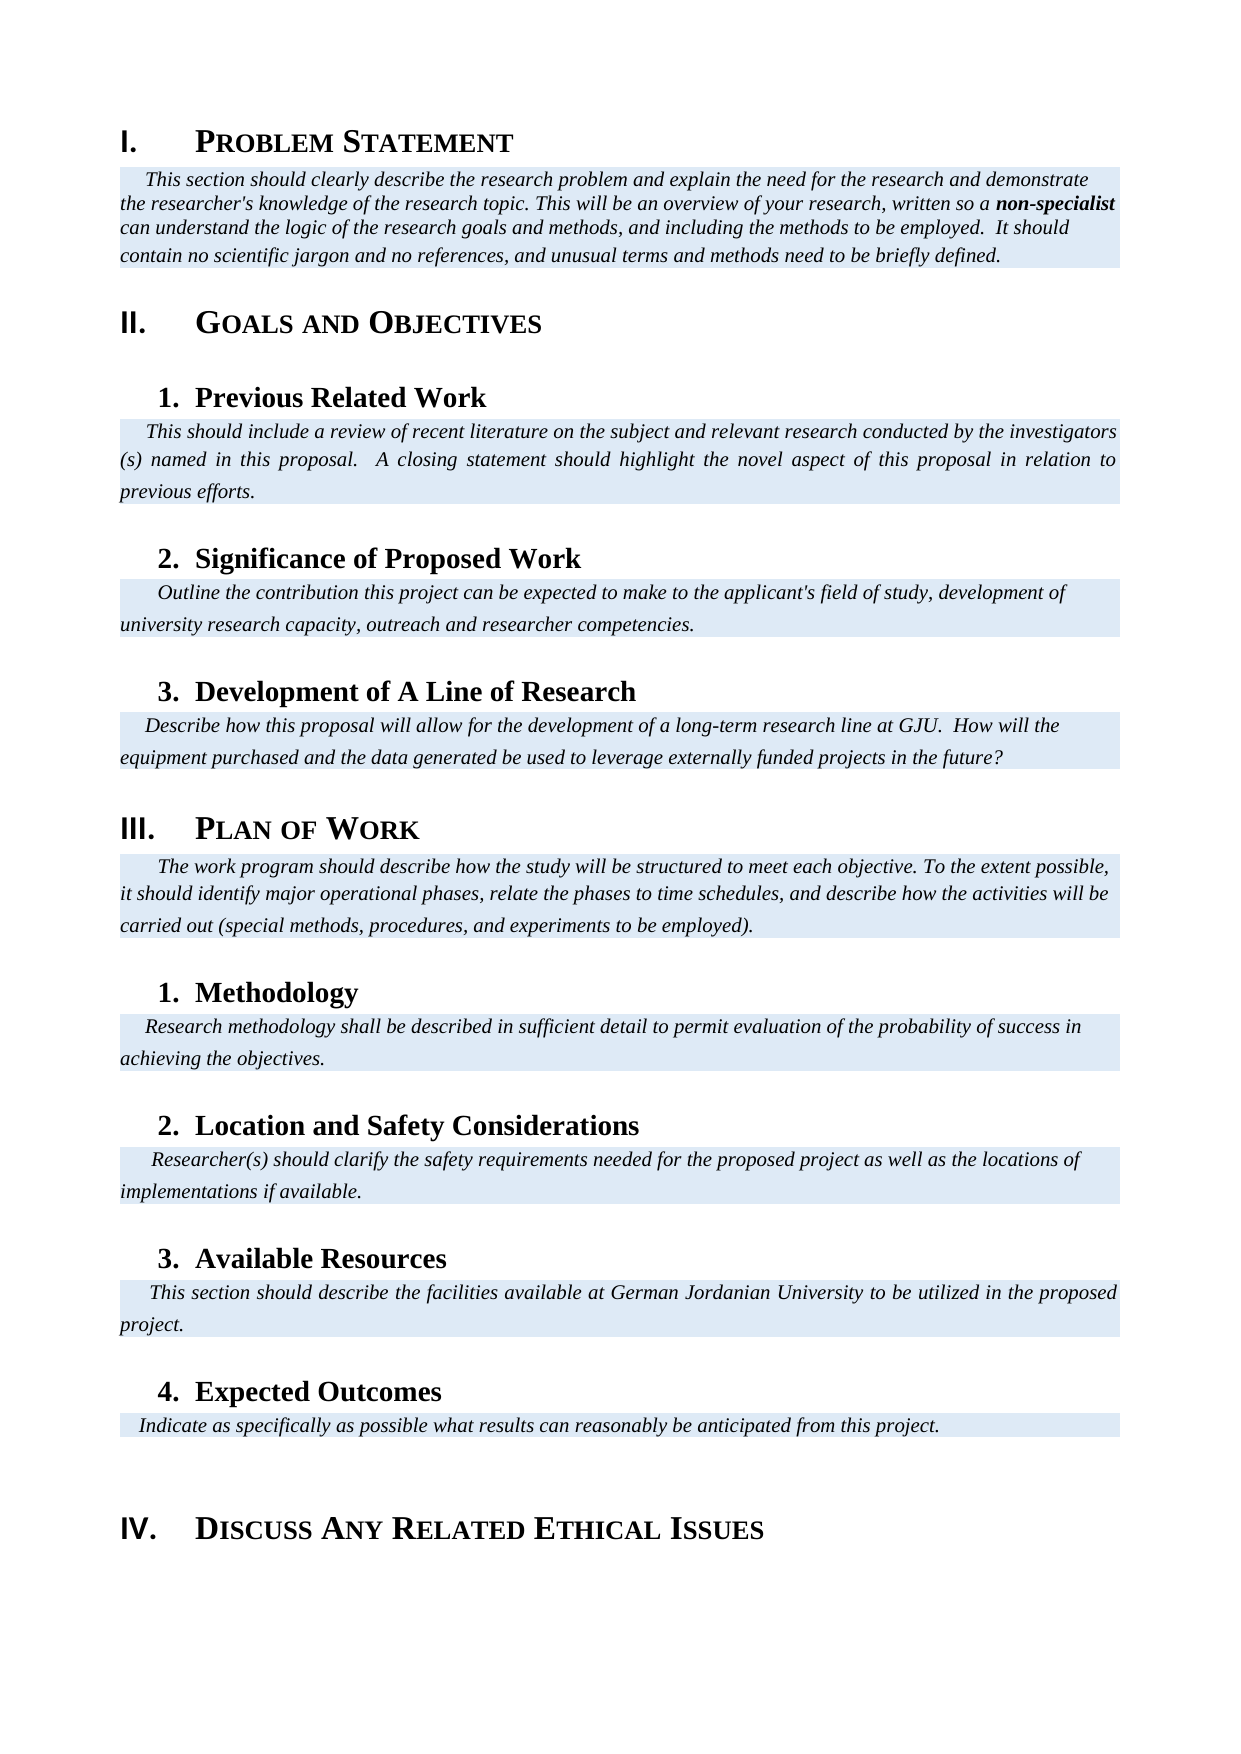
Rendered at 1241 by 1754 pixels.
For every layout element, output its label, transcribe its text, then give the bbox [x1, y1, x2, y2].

list Plan of Work [120, 807, 1120, 848]
text This section should describe the facilities available at German Jordanian University to be utilized in the proposed project. [120, 1280, 1120, 1337]
text Indicate as specifically as possible what results can reasonably be anticipated from this project. [120, 1413, 1120, 1437]
list Previous Related Work [157, 381, 1120, 414]
list Discuss Any Related Ethical Issues [120, 1507, 1120, 1548]
list Development of A Line of Research [157, 674, 1120, 707]
text Describe how this proposal will allow for the development of a long-term research line at GJU. How will the equipment purchased and the data generated be used to leverage externally funded projects in the future? [120, 712, 1120, 769]
text The work program should describe how the study will be structured to meet each objective. To the extent possible, it should identify major operational phases, relate the phases to time schedules, and describe how the activities will be carried out (special methods, procedures, and experiments to be employed). [120, 854, 1120, 938]
list Location and Safety Considerations [157, 1108, 1120, 1142]
text Researcher(s) should clarify the safety requirements needed for the proposed project as well as the locations of implementations if available. [120, 1147, 1120, 1204]
text Outline the contribution this project can be expected to make to the applicant's field of study, development of university research capacity, outreach and researcher competencies. [120, 579, 1120, 637]
list Methodology [157, 976, 1120, 1009]
list Goals and Objectives [120, 301, 1120, 341]
list Significance of Proposed Work [157, 541, 1120, 574]
text This should include a review of recent literature on the subject and relevant research conducted by the investigators (s) named in this proposal. A closing statement should highlight the novel aspect of this proposal in relation to previous efforts. [120, 419, 1120, 504]
text This section should clearly describe the research problem and explain the need for the research and demonstrate the researcher's knowledge of the research topic. This will be an overview of your research, written so a non-specialist can understand the logic of the research goals and methods, and including the methods to be employed. It should contain no scientific jargon and no references, and unusual terms and methods need to be briefly defined. [120, 167, 1120, 268]
list Problem Statement [120, 120, 1120, 161]
list Available Resources [157, 1241, 1120, 1275]
list Expected Outcomes [157, 1374, 1120, 1408]
text Research methodology shall be described in sufficient detail to permit evaluation of the probability of success in achieving the objectives. [120, 1014, 1120, 1071]
